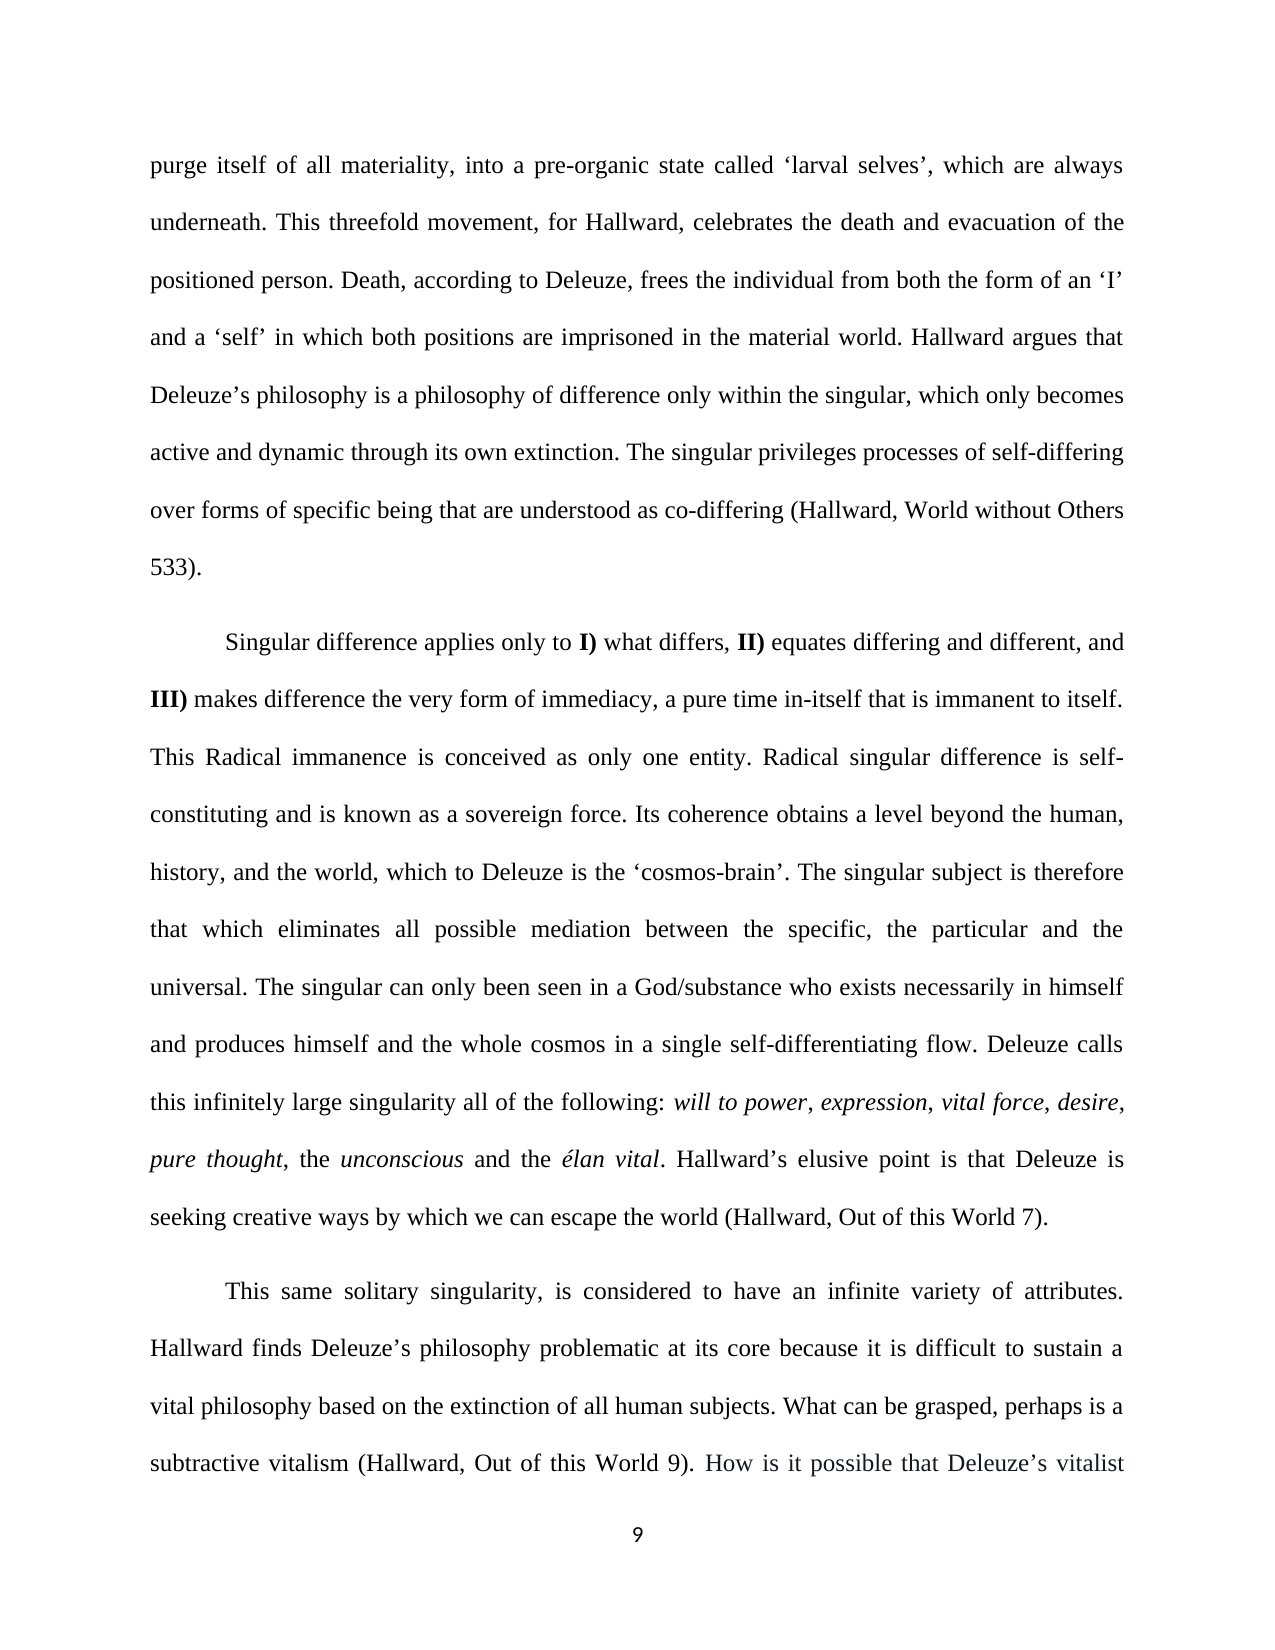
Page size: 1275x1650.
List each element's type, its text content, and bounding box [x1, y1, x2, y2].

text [150, 1276, 1125, 1477]
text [150, 150, 1125, 581]
text Singular difference applies only to I) what differs, II) equates differing and different, and III) makes difference the very form of immediacy, a pure time in-itself that is immanent to itself. This Radical immanence is conceived as only one entity. Radical singular difference is self-constituting and is known as a sovereign force. Its coherence obtains a level beyond the human, history, and the world, which to Deleuze is the ‘cosmos-brain’. The singular subject is therefore that which eliminates all possible mediation between the specific, the particular and the universal. The singular can only been seen in a God/substance who exists necessarily in himself and produces himself and the whole cosmos in a single self-differentiating flow. Deleuze calls this infinitely large singularity all of the following: will to power, expression, vital force, desire, pure thought, the unconscious and the élan vital. Hallward’s elusive point is that Deleuze is seeking creative ways by which we can escape the world (Hallward, Out of this World 7). [150, 627, 1125, 1230]
